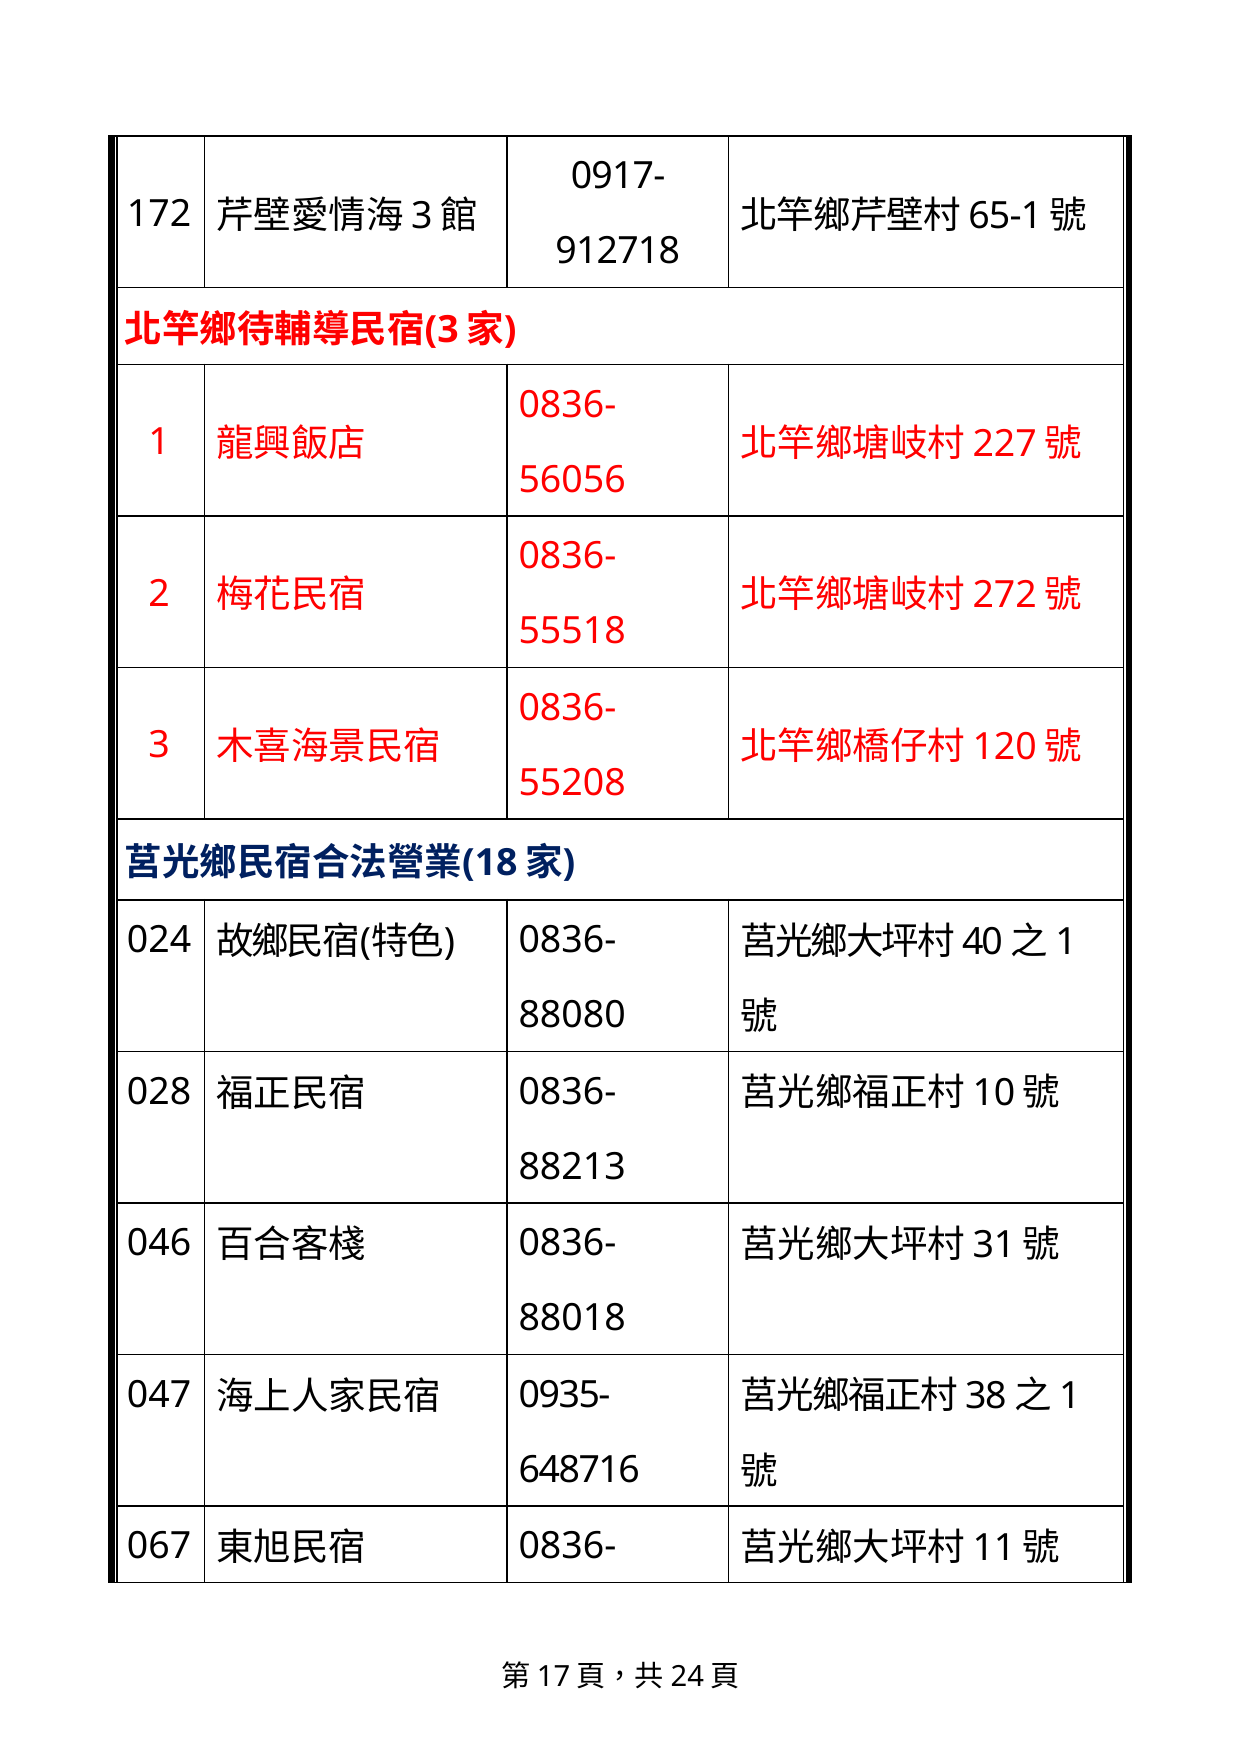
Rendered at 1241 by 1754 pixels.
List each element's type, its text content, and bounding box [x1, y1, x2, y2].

table_cell 028 [118, 1052, 204, 1202]
table_cell 024 [118, 901, 204, 1051]
table_cell 東旭民宿 [205, 1507, 506, 1582]
table_cell 0836-55518 [508, 517, 728, 667]
table_cell 067 [118, 1507, 204, 1582]
table_cell 莒光鄉福正村10號 [729, 1052, 1123, 1202]
table_cell 北竿鄉橋仔村120號 [729, 668, 1123, 818]
table_cell 0836-55208 [508, 668, 728, 818]
table_cell 北竿鄉塘岐村272號 [729, 517, 1123, 667]
table_cell 0917-912718 [508, 137, 728, 287]
table_cell 0836-88095 [508, 1507, 728, 1582]
table_cell 北竿鄉塘岐村227號 [729, 365, 1123, 515]
table_cell 0836-56056 [508, 365, 728, 515]
table_cell 2 [118, 517, 204, 667]
table_cell 莒光鄉大坪村11號 [729, 1507, 1123, 1582]
table_cell 龍興飯店 [205, 365, 506, 515]
table_cell 047 [118, 1355, 204, 1505]
table_cell 木喜海景民宿 [205, 668, 506, 818]
table_cell 1 [118, 365, 204, 515]
table_cell 莒光鄉福正村38之1號 [729, 1355, 1123, 1505]
table_cell 福正民宿 [205, 1052, 506, 1202]
table_cell 3 [118, 668, 204, 818]
table_cell 北竿鄉待輔導民宿(3家) [118, 288, 1123, 363]
table_cell 0836-88080 [508, 901, 728, 1051]
table_cell 百合客棧 [205, 1204, 506, 1354]
table_cell 芹壁愛情海3館 [205, 137, 506, 287]
table_cell 海上人家民宿 [205, 1355, 506, 1505]
table_cell 莒光鄉民宿合法營業(18家) [118, 820, 1123, 899]
table_cell 0836-88213 [508, 1052, 728, 1202]
table_cell 172 [118, 137, 204, 287]
table_cell 046 [118, 1204, 204, 1354]
table_cell 0935-648716 [508, 1355, 728, 1505]
table_cell 莒光鄉大坪村31號 [729, 1204, 1123, 1354]
table_cell 梅花民宿 [205, 517, 506, 667]
table_cell 北竿鄉芹壁村65-1號 [729, 137, 1123, 287]
table_cell 故鄉民宿(特色) [205, 901, 506, 1051]
table_cell 莒光鄉大坪村40之1號 [729, 901, 1123, 1051]
table_cell 0836-88018 [508, 1204, 728, 1354]
